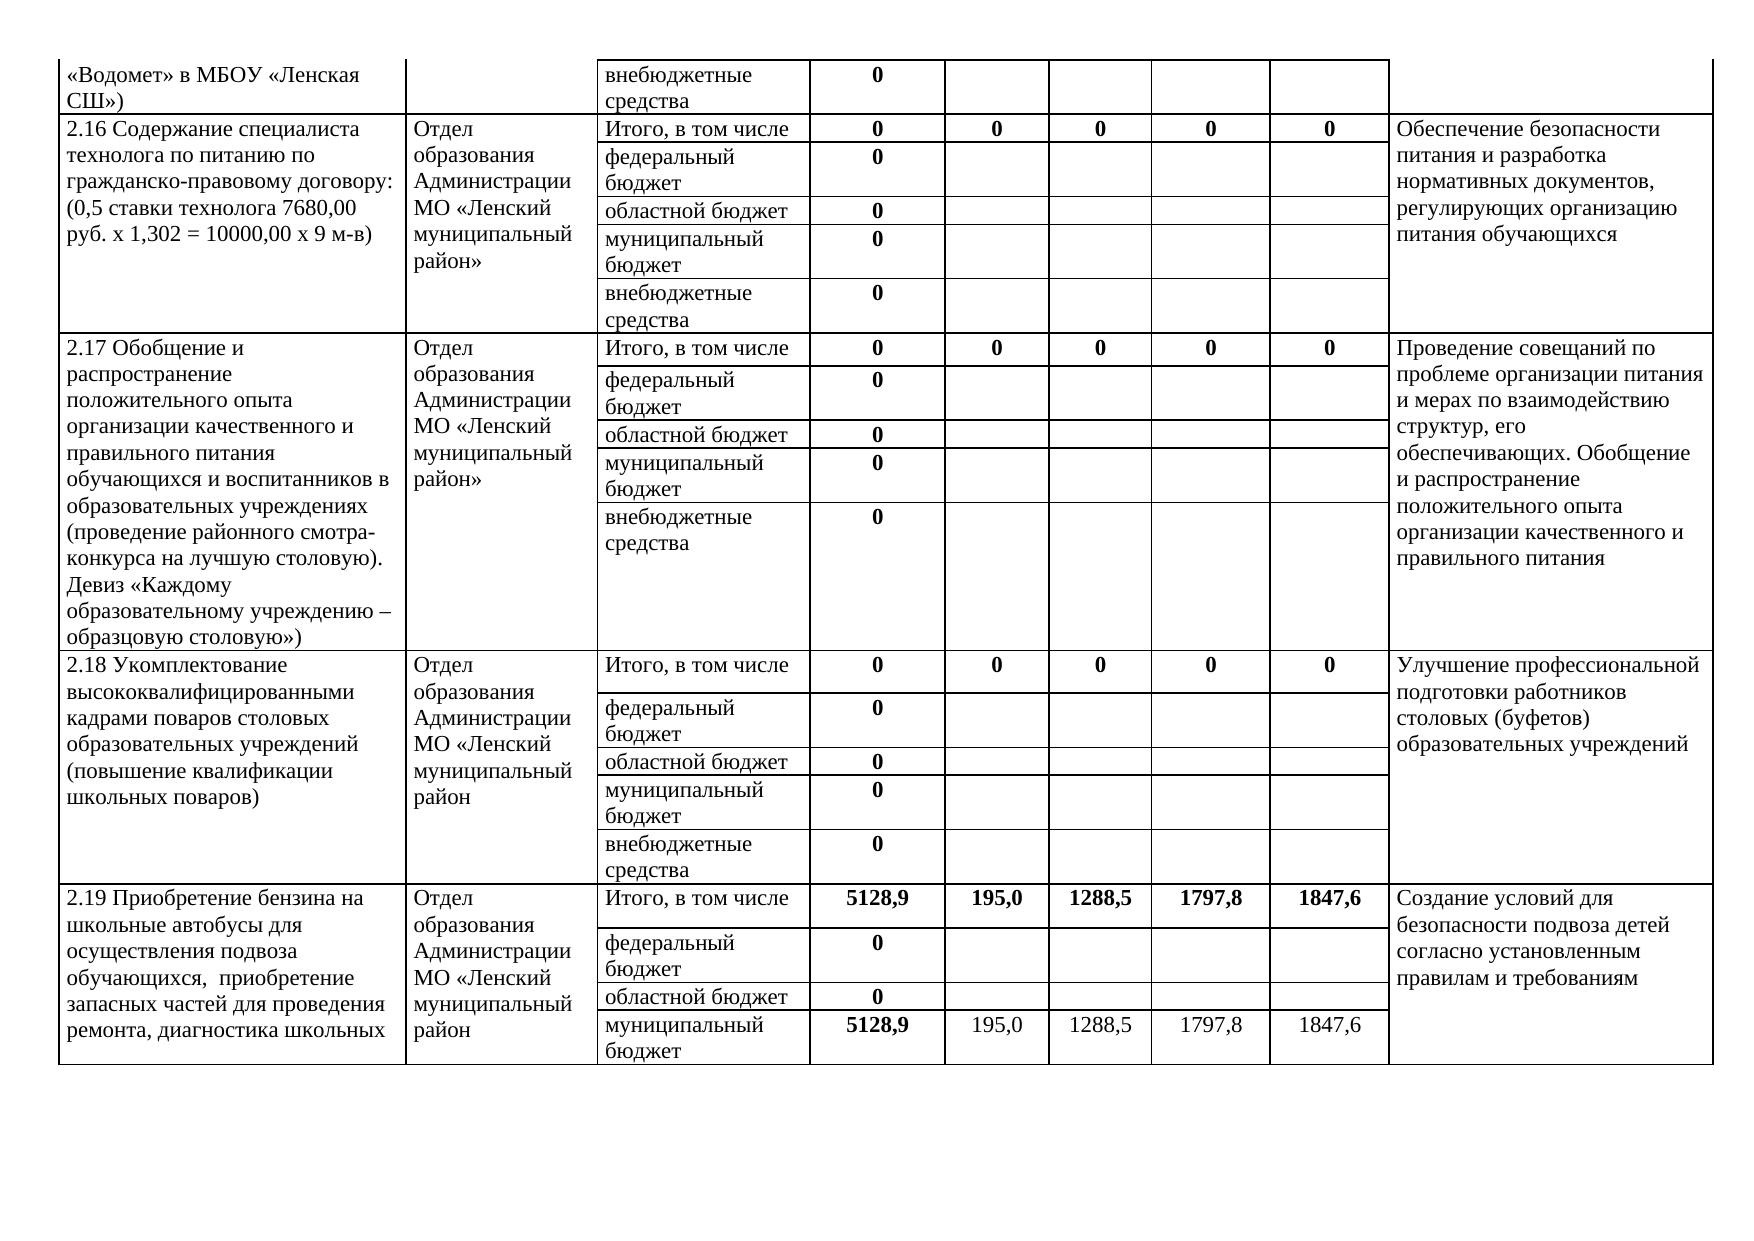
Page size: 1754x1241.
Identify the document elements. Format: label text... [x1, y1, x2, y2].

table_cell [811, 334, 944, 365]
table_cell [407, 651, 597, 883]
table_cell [407, 115, 597, 332]
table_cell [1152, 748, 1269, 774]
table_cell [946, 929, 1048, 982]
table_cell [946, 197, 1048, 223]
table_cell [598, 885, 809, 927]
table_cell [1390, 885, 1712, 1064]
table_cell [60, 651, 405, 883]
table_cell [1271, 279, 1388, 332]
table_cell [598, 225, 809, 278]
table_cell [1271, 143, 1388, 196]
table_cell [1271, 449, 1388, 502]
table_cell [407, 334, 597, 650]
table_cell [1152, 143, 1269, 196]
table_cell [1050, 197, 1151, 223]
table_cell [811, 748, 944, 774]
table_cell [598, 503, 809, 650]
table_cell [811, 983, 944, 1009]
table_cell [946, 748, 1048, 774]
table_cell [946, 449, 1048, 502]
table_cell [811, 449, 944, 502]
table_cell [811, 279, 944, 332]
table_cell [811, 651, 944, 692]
table_cell [1152, 61, 1269, 113]
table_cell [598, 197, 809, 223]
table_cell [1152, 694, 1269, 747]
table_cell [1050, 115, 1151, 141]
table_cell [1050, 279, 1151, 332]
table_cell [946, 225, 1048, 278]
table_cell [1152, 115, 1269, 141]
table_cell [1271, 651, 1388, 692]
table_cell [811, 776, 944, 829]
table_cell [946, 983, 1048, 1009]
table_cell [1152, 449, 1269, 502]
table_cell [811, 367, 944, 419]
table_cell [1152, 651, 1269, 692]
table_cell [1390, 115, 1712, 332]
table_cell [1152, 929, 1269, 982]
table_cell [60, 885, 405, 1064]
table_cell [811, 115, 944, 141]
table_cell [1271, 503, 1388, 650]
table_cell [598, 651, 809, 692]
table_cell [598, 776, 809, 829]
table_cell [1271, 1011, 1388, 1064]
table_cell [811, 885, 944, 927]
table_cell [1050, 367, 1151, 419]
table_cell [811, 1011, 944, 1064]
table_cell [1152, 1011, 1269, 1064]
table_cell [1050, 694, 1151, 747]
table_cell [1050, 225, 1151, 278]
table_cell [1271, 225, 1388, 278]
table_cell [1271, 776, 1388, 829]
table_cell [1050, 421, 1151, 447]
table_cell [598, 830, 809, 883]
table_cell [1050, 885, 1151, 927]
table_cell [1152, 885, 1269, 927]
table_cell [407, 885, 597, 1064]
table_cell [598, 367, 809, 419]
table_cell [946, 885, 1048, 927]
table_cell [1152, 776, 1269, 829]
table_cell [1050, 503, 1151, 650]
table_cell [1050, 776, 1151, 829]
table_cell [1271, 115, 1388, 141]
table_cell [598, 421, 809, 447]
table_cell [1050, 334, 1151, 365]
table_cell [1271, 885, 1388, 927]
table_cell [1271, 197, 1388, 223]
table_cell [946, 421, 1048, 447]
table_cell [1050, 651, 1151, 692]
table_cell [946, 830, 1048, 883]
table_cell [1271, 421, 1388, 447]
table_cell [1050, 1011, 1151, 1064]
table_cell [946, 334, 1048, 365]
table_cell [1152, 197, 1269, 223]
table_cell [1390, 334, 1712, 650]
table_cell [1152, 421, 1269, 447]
table_cell [1050, 61, 1151, 113]
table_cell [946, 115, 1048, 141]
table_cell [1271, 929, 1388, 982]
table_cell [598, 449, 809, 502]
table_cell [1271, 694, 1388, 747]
table_cell [946, 61, 1048, 113]
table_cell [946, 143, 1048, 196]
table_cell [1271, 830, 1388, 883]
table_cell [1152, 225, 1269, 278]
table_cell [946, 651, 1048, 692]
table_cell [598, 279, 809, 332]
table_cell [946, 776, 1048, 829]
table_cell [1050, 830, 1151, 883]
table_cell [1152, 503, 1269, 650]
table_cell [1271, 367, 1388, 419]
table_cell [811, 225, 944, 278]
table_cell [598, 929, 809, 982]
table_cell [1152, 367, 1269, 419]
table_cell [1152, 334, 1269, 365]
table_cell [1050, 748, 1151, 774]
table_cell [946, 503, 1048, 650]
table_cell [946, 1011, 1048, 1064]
table_cell 2.16 Содержание специалиста технолога по питанию по гражданско-правовому договору: (0,5 ставки технолога 7680,00 руб. х 1,302 = 10000,00 х 9 м-в) [60, 115, 405, 332]
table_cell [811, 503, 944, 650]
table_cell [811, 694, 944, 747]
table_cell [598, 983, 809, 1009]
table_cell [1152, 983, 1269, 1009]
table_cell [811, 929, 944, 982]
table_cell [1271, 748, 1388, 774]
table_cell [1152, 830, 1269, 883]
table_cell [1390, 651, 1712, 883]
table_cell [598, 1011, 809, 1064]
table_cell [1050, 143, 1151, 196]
table_cell внебюджетные средства [598, 61, 809, 113]
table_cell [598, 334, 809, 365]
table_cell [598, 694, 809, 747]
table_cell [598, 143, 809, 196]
table_cell [1271, 61, 1388, 113]
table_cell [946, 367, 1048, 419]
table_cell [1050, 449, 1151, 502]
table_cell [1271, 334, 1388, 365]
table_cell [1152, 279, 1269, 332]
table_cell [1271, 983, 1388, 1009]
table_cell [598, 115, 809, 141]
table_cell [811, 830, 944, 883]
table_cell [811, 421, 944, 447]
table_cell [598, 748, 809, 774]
table_cell 0 [811, 61, 944, 113]
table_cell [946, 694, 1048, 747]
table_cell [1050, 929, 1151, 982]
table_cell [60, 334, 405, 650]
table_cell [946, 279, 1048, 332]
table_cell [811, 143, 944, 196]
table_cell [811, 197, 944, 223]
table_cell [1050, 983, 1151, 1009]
